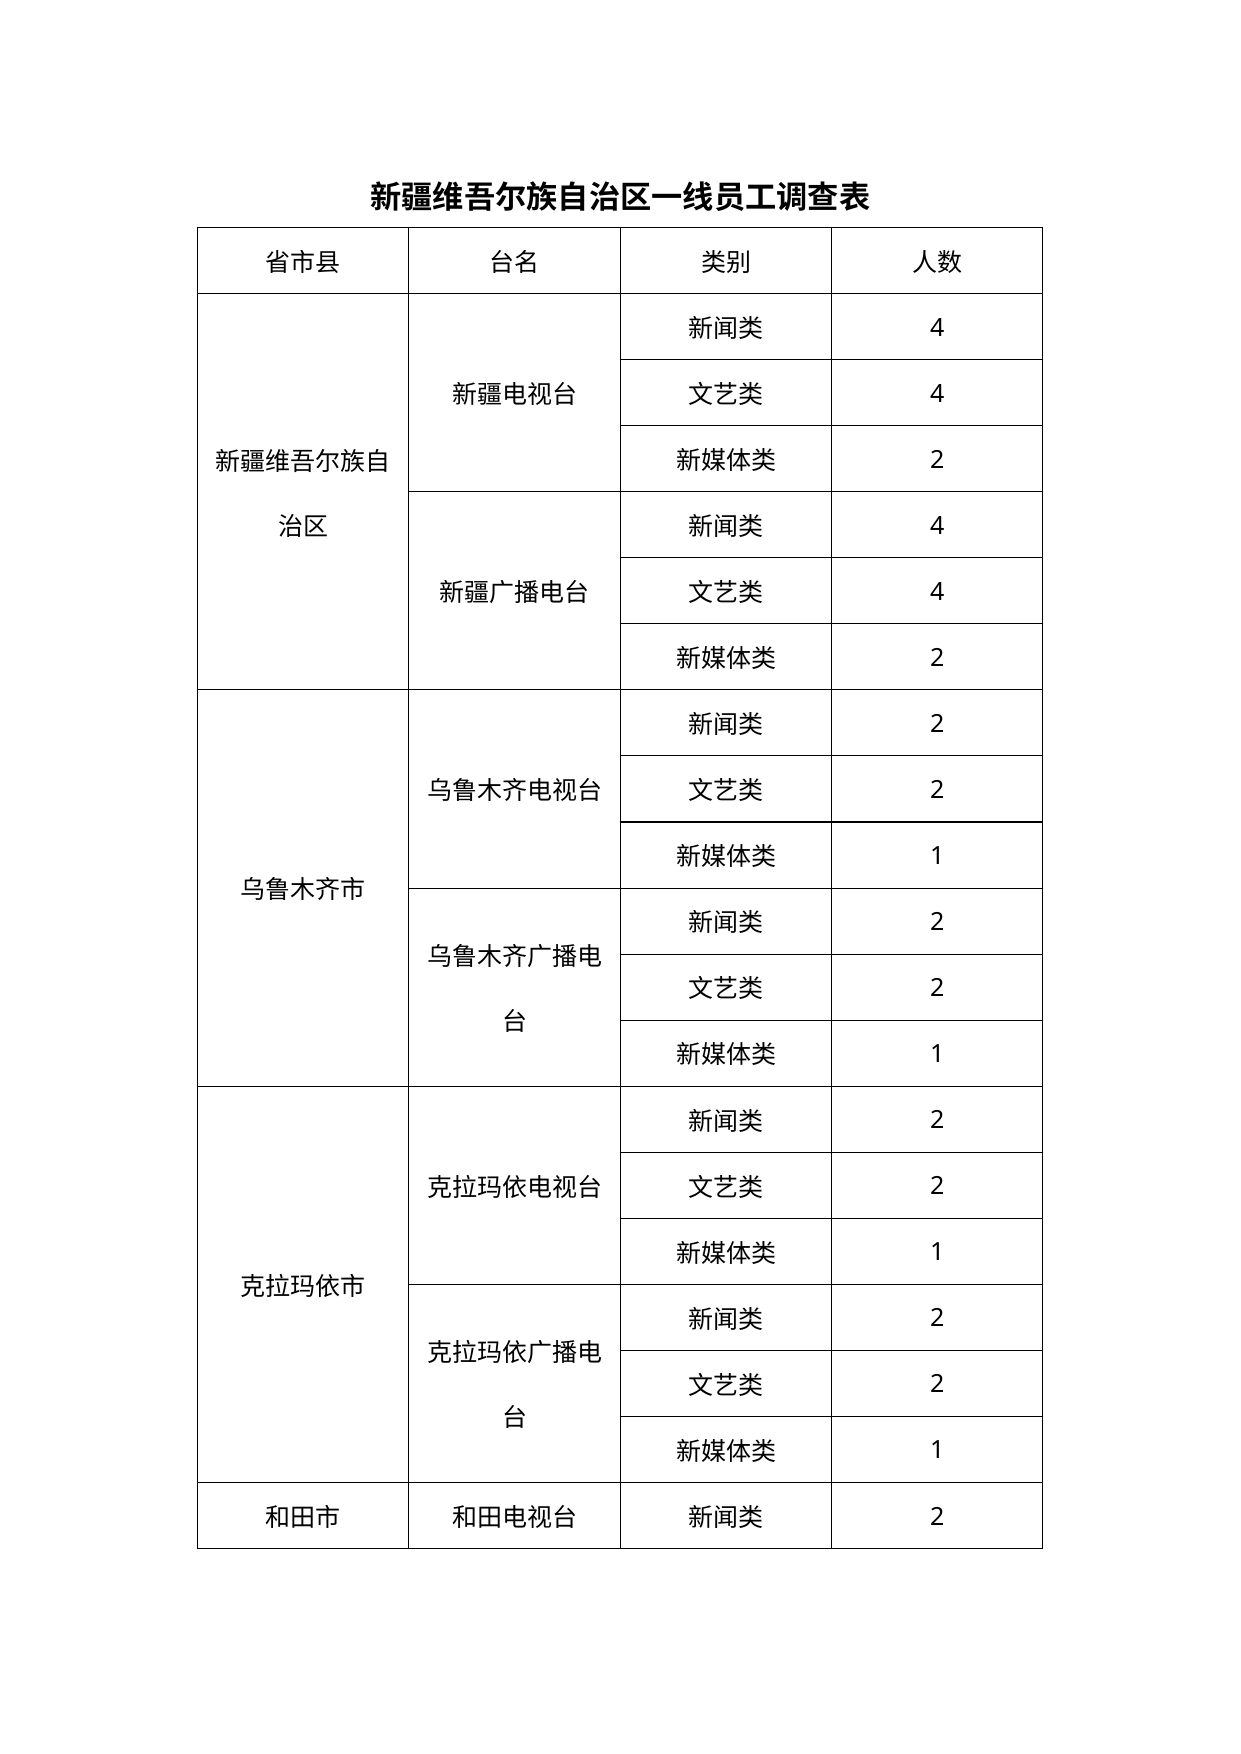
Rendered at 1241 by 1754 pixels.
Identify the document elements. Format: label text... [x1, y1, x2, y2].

table_cell 文艺类 [621, 756, 831, 821]
table_cell 新疆电视台 [409, 294, 620, 491]
table_cell 新媒体类 [621, 624, 831, 689]
table_cell 2 [832, 1351, 1042, 1416]
table_cell 2 [832, 756, 1042, 821]
table_cell 新疆广播电台 [409, 492, 620, 689]
table_header 台名 [409, 228, 620, 293]
table_cell 1 [832, 823, 1042, 887]
table_cell 文艺类 [621, 1351, 831, 1416]
table_cell 4 [832, 492, 1042, 557]
table_cell 1 [832, 1219, 1042, 1284]
table_header 类别 [621, 228, 831, 293]
table_cell 新闻类 [621, 294, 831, 359]
table_cell 1 [832, 1021, 1042, 1086]
table_cell 新媒体类 [621, 1219, 831, 1284]
table_cell 新闻类 [621, 889, 831, 953]
table_cell 克拉玛依广播电台 [409, 1285, 620, 1482]
text 新疆维吾尔族自治区一线员工调查表 [187, 162, 1053, 227]
table_cell 新闻类 [621, 690, 831, 755]
table_cell 乌鲁木齐广播电台 [409, 889, 620, 1086]
table_cell 2 [832, 1087, 1042, 1152]
table_cell 2 [832, 426, 1042, 491]
table_cell 文艺类 [621, 360, 831, 425]
table_cell 4 [832, 294, 1042, 359]
table_cell 新媒体类 [621, 1021, 831, 1086]
table_cell 2 [832, 690, 1042, 755]
table_cell 2 [832, 624, 1042, 689]
table_cell 2 [832, 955, 1042, 1019]
table_cell 乌鲁木齐市 [198, 690, 408, 1086]
table_header 人数 [832, 228, 1042, 293]
table_cell 4 [832, 360, 1042, 425]
table_cell 新闻类 [621, 492, 831, 557]
table_cell 2 [832, 1483, 1042, 1548]
table_cell 文艺类 [621, 1153, 831, 1218]
table_cell 新媒体类 [621, 1417, 831, 1482]
table_cell 新媒体类 [621, 426, 831, 491]
table_cell 2 [832, 889, 1042, 953]
table_cell 克拉玛依市 [198, 1087, 408, 1482]
table_cell 1 [832, 1417, 1042, 1482]
table_cell 新闻类 [621, 1087, 831, 1152]
table_cell 新媒体类 [621, 823, 831, 887]
table_cell 2 [832, 1153, 1042, 1218]
table_cell 新疆维吾尔族自治区 [198, 294, 408, 689]
table_cell 新闻类 [621, 1483, 831, 1548]
table_cell 和田市 [198, 1483, 408, 1548]
table_cell 2 [832, 1285, 1042, 1350]
table_cell 和田电视台 [409, 1483, 620, 1548]
table_cell 4 [832, 558, 1042, 623]
table_cell 文艺类 [621, 558, 831, 623]
table_cell 克拉玛依电视台 [409, 1087, 620, 1284]
table_cell 新闻类 [621, 1285, 831, 1350]
table_header 省市县 [198, 228, 408, 293]
table_cell 乌鲁木齐电视台 [409, 690, 620, 887]
table_cell 文艺类 [621, 955, 831, 1019]
